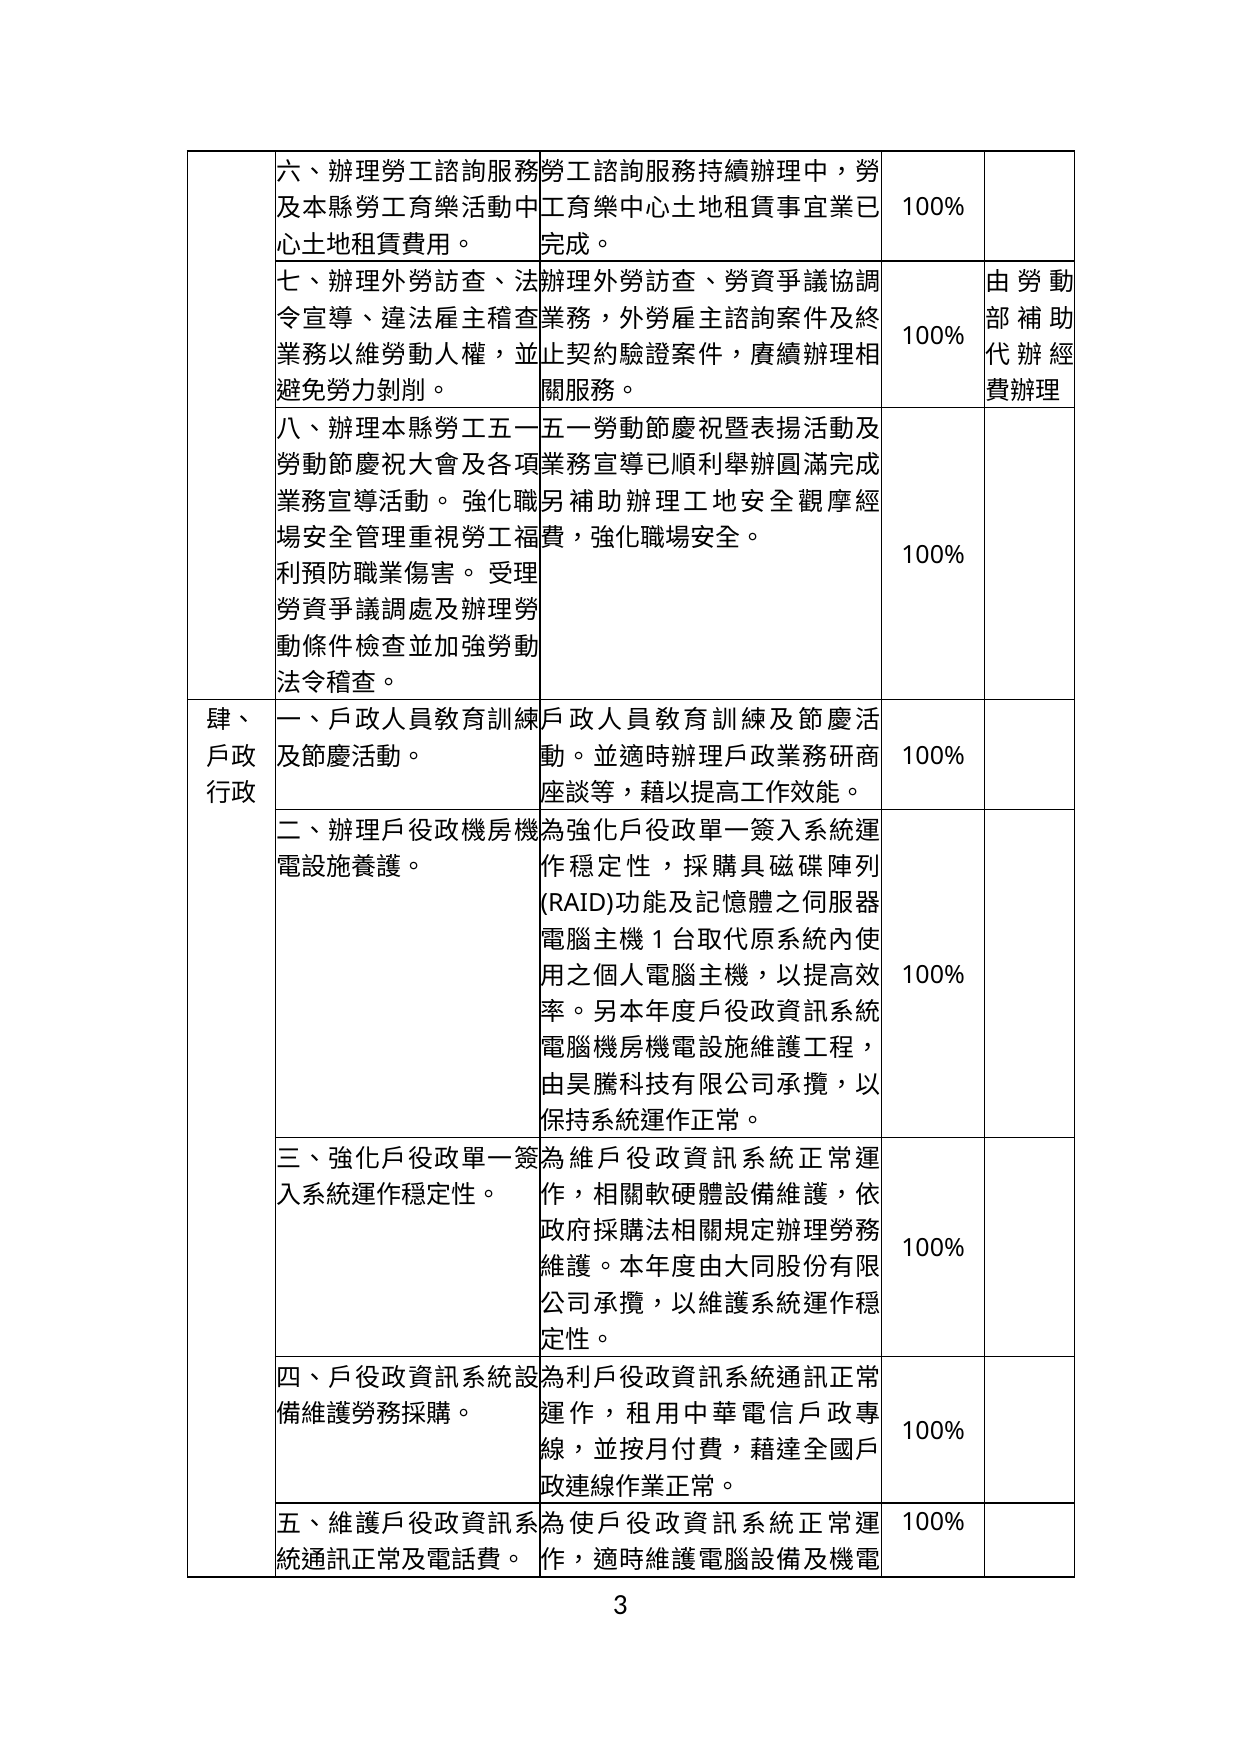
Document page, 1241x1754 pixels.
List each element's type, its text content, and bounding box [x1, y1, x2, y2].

table_cell 三、強化戶役政單一簽入系統運作穏定性。 [276, 1138, 539, 1356]
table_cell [276, 1504, 539, 1576]
table_cell 戶政人員敎育訓練及節慶活動。並適時辦理戶政業務研商座談等，藉以提高工作效能。 [541, 700, 881, 809]
table_cell 一、戶政人員敎育訓練及節慶活動。 [276, 700, 539, 809]
table_cell [985, 1138, 1074, 1356]
table_cell 100% [882, 152, 984, 260]
table_cell [985, 1357, 1074, 1502]
table_cell 為利戶役政資訊系統通訊正常運作，租用中華電信戶政專線，並按月付費，藉達全國戶政連線作業正常。 [541, 1357, 881, 1502]
table_cell 100% [882, 1504, 984, 1576]
table_cell 100% [882, 1138, 984, 1356]
table_cell [985, 1504, 1074, 1576]
table_cell 二、辦理戶役政機房機電設施養護。 [276, 810, 539, 1137]
table_cell 100% [882, 1357, 984, 1502]
table_cell 八、辦理本縣勞工五一勞動節慶祝大會及各項業務宣導活動。 強化職場安全管理重視勞工福利預防職業傷害。 受理勞資爭議調處及辦理勞動條件檢查並加強勞動法令稽查。 [276, 408, 539, 698]
table_cell 為維戶役政資訊系統正常運作，相關軟硬體設備維護，依政府採購法相關規定辦理勞務維護。本年度由大同股份有限公司承攬，以維護系統運作穏定性。 [541, 1138, 881, 1356]
table_cell 辦理外勞訪查、勞資爭議協調業務，外勞雇主諮詢案件及終止契約驗證案件，賡續辦理相關服務。 [541, 262, 881, 407]
table_cell 100% [882, 262, 984, 407]
table_cell 由勞動部補助代辦經費辦理 [985, 262, 1074, 407]
table_cell [985, 408, 1074, 698]
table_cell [541, 1504, 881, 1576]
table_cell [985, 700, 1074, 809]
table_cell 100% [882, 408, 984, 698]
table_cell 勞工諮詢服務持續辦理中，勞工育樂中心土地租賃事宜業已完成。 [541, 152, 881, 260]
table_cell 六、辦理勞工諮詢服務及本縣勞工育樂活動中心土地租賃費用。 [276, 152, 539, 260]
table_cell 七、辦理外勞訪查、法令宣導、違法雇主稽查業務以維勞動人權，並避免勞力剝削。 [276, 262, 539, 407]
table_cell 100% [882, 700, 984, 809]
table_cell 四、戶役政資訊系統設備維護勞務採購。 [276, 1357, 539, 1502]
table_cell [985, 810, 1074, 1137]
table_cell 五一勞動節慶祝暨表揚活動及業務宣導已順利舉辦圓滿完成另補助辦理工地安全觀摩經費，強化職場安全。 [541, 408, 881, 698]
table_cell 為強化戶役政單一簽入系統運作穏定性，採購具磁碟陣列(RAID)功能及記憶體之伺服器電腦主機1台取代原系統內使用之個人電腦主機，以提高效率。另本年度戶役政資訊系統電腦機房機電設施維護工程，由昊騰科技有限公司承攬，以保持系統運作正常。 [541, 810, 881, 1137]
table_cell 肆、戶政行政 [188, 700, 275, 1576]
table_cell [985, 152, 1074, 260]
table_cell 100% [882, 810, 984, 1137]
